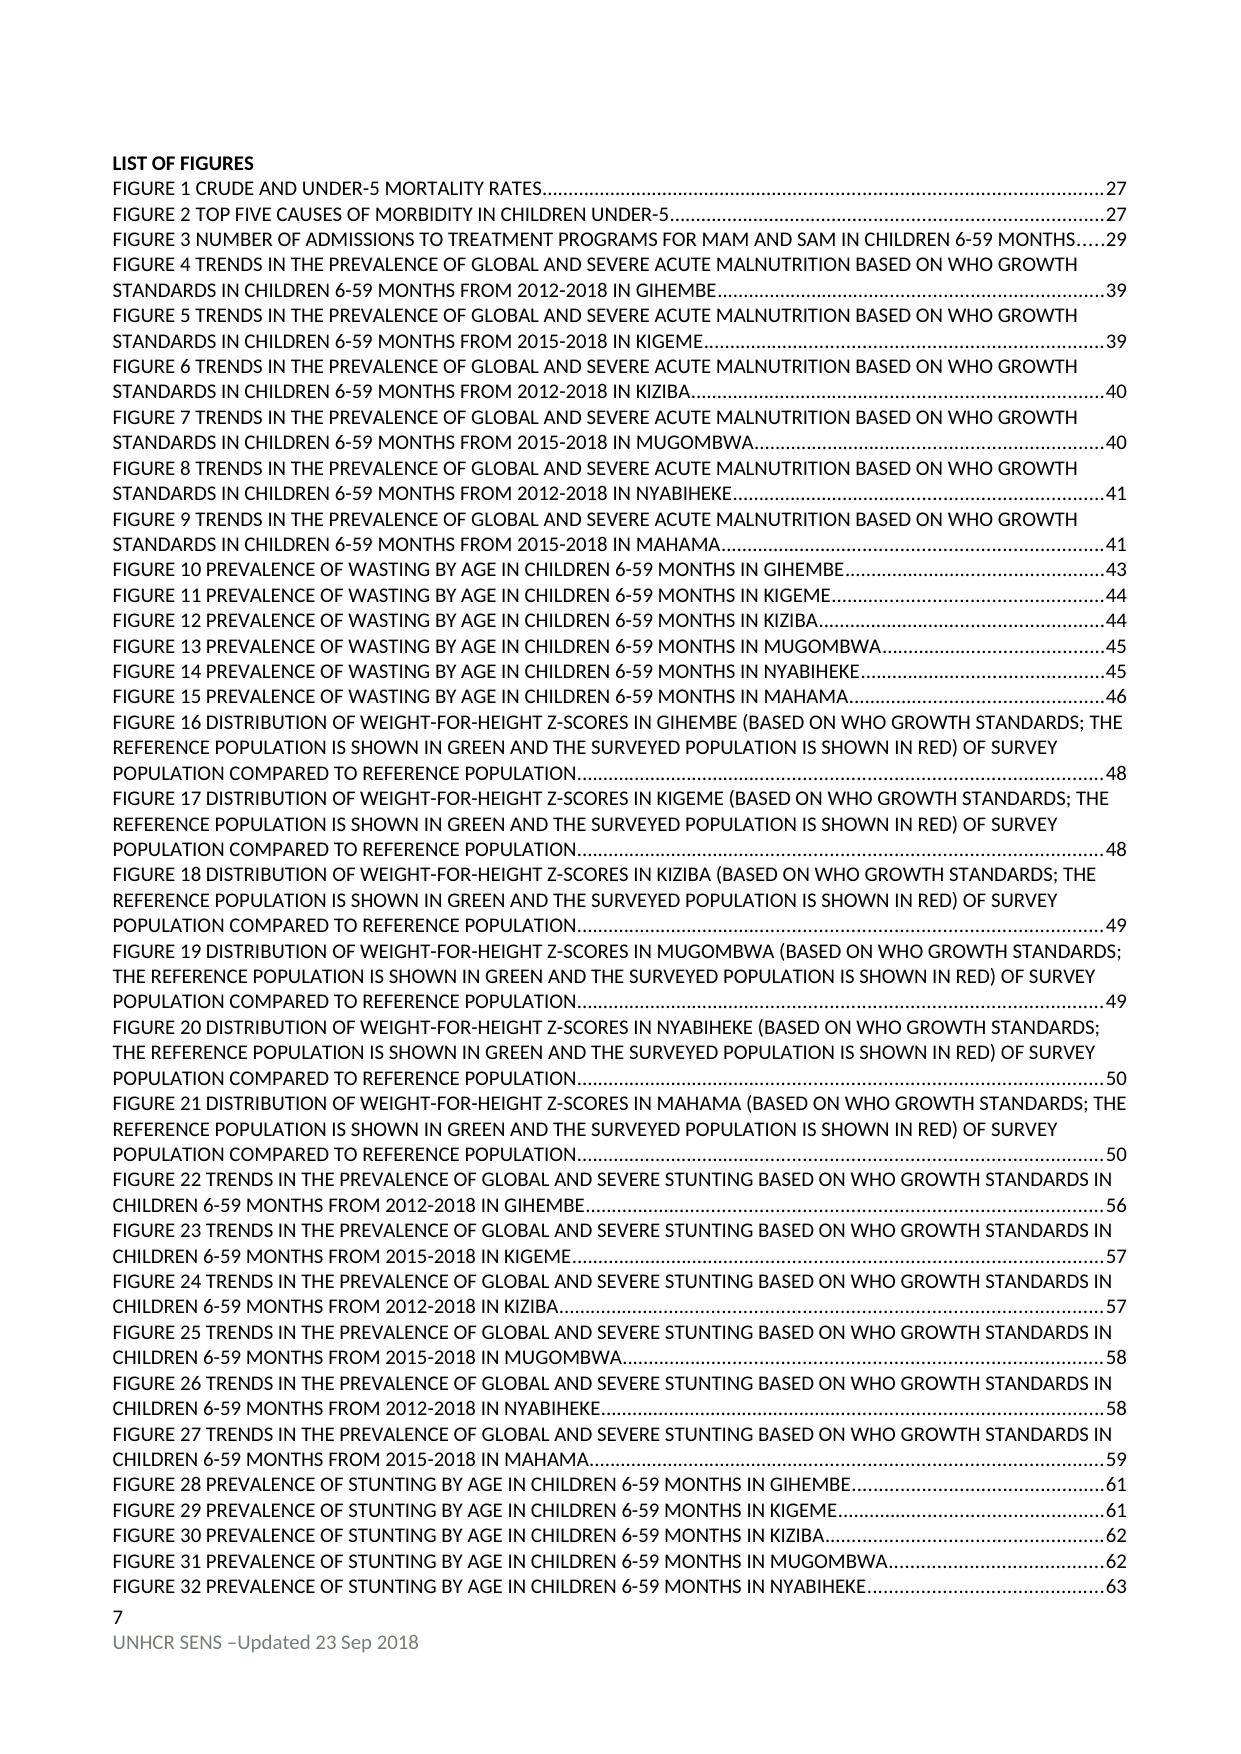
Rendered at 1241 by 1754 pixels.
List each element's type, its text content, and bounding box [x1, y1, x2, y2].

text FIGURE 8 TRENDS IN THE PREVALENCE OF GLOBAL AND SEVERE ACUTE MALNUTRITION BASED ON WHO GROWTH STANDARDS IN CHILDREN 6-59 MONTHS FROM 2012-2018 IN NYABIHEKE 41 [112, 455, 1128, 506]
text FIGURE 15 PREVALENCE OF WASTING BY AGE IN CHILDREN 6-59 MONTHS IN MAHAMA 46 [112, 684, 1128, 709]
text FIGURE 2 TOP FIVE CAUSES OF MORBIDITY IN CHILDREN UNDER-5 27 [112, 201, 1128, 226]
text FIGURE 17 DISTRIBUTION OF WEIGHT-FOR-HEIGHT Z-SCORES IN KIGEME (BASED ON WHO GROWTH STANDARDS; THE REFERENCE POPULATION IS SHOWN IN GREEN AND THE SURVEYED POPULATION IS SHOWN IN RED) OF SURVEY POPULATION COMPARED TO REFERENCE POPULATION 48 [112, 785, 1128, 862]
text FIGURE 3 NUMBER OF ADMISSIONS TO TREATMENT PROGRAMS FOR MAM AND SAM IN CHILDREN 6-59 MONTHS 29 [112, 226, 1128, 252]
text FIGURE 19 DISTRIBUTION OF WEIGHT-FOR-HEIGHT Z-SCORES IN MUGOMBWA (BASED ON WHO GROWTH STANDARDS; THE REFERENCE POPULATION IS SHOWN IN GREEN AND THE SURVEYED POPULATION IS SHOWN IN RED) OF SURVEY POPULATION COMPARED TO REFERENCE POPULATION 49 [112, 938, 1128, 1014]
text FIGURE 14 PREVALENCE OF WASTING BY AGE IN CHILDREN 6-59 MONTHS IN NYABIHEKE 45 [112, 658, 1128, 684]
text FIGURE 29 PREVALENCE OF STUNTING BY AGE IN CHILDREN 6-59 MONTHS IN KIGEME 61 [112, 1497, 1128, 1522]
text FIGURE 22 TRENDS IN THE PREVALENCE OF GLOBAL AND SEVERE STUNTING BASED ON WHO GROWTH STANDARDS IN CHILDREN 6-59 MONTHS FROM 2012-2018 IN GIHEMBE 56 [112, 1167, 1128, 1217]
text FIGURE 9 TRENDS IN THE PREVALENCE OF GLOBAL AND SEVERE ACUTE MALNUTRITION BASED ON WHO GROWTH STANDARDS IN CHILDREN 6-59 MONTHS FROM 2015-2018 IN MAHAMA 41 [112, 506, 1128, 557]
text FIGURE 25 TRENDS IN THE PREVALENCE OF GLOBAL AND SEVERE STUNTING BASED ON WHO GROWTH STANDARDS IN CHILDREN 6-59 MONTHS FROM 2015-2018 IN MUGOMBWA 58 [112, 1319, 1128, 1370]
text FIGURE 12 PREVALENCE OF WASTING BY AGE IN CHILDREN 6-59 MONTHS IN KIZIBA 44 [112, 607, 1128, 633]
text FIGURE 24 TRENDS IN THE PREVALENCE OF GLOBAL AND SEVERE STUNTING BASED ON WHO GROWTH STANDARDS IN CHILDREN 6-59 MONTHS FROM 2012-2018 IN KIZIBA 57 [112, 1268, 1128, 1319]
text FIGURE 26 TRENDS IN THE PREVALENCE OF GLOBAL AND SEVERE STUNTING BASED ON WHO GROWTH STANDARDS IN CHILDREN 6-59 MONTHS FROM 2012-2018 IN NYABIHEKE 58 [112, 1370, 1128, 1421]
text FIGURE 21 DISTRIBUTION OF WEIGHT-FOR-HEIGHT Z-SCORES IN MAHAMA (BASED ON WHO GROWTH STANDARDS; THE REFERENCE POPULATION IS SHOWN IN GREEN AND THE SURVEYED POPULATION IS SHOWN IN RED) OF SURVEY POPULATION COMPARED TO REFERENCE POPULATION 50 [112, 1090, 1128, 1167]
text FIGURE 7 TRENDS IN THE PREVALENCE OF GLOBAL AND SEVERE ACUTE MALNUTRITION BASED ON WHO GROWTH STANDARDS IN CHILDREN 6-59 MONTHS FROM 2015-2018 IN MUGOMBWA 40 [112, 404, 1128, 455]
text FIGURE 27 TRENDS IN THE PREVALENCE OF GLOBAL AND SEVERE STUNTING BASED ON WHO GROWTH STANDARDS IN CHILDREN 6-59 MONTHS FROM 2015-2018 IN MAHAMA 59 [112, 1421, 1128, 1472]
text FIGURE 5 TRENDS IN THE PREVALENCE OF GLOBAL AND SEVERE ACUTE MALNUTRITION BASED ON WHO GROWTH STANDARDS IN CHILDREN 6-59 MONTHS FROM 2015-2018 IN KIGEME 39 [112, 302, 1128, 353]
text FIGURE 6 TRENDS IN THE PREVALENCE OF GLOBAL AND SEVERE ACUTE MALNUTRITION BASED ON WHO GROWTH STANDARDS IN CHILDREN 6-59 MONTHS FROM 2012-2018 IN KIZIBA 40 [112, 353, 1128, 404]
text FIGURE 1 CRUDE AND UNDER-5 MORTALITY RATES 27 [112, 175, 1128, 201]
text FIGURE 16 DISTRIBUTION OF WEIGHT-FOR-HEIGHT Z-SCORES IN GIHEMBE (BASED ON WHO GROWTH STANDARDS; THE REFERENCE POPULATION IS SHOWN IN GREEN AND THE SURVEYED POPULATION IS SHOWN IN RED) OF SURVEY POPULATION COMPARED TO REFERENCE POPULATION 48 [112, 709, 1128, 785]
text FIGURE 10 PREVALENCE OF WASTING BY AGE IN CHILDREN 6-59 MONTHS IN GIHEMBE 43 [112, 557, 1128, 582]
text FIGURE 11 PREVALENCE OF WASTING BY AGE IN CHILDREN 6-59 MONTHS IN KIGEME 44 [112, 582, 1128, 607]
text FIGURE 4 TRENDS IN THE PREVALENCE OF GLOBAL AND SEVERE ACUTE MALNUTRITION BASED ON WHO GROWTH STANDARDS IN CHILDREN 6-59 MONTHS FROM 2012-2018 IN GIHEMBE 39 [112, 252, 1128, 302]
text FIGURE 20 DISTRIBUTION OF WEIGHT-FOR-HEIGHT Z-SCORES IN NYABIHEKE (BASED ON WHO GROWTH STANDARDS; THE REFERENCE POPULATION IS SHOWN IN GREEN AND THE SURVEYED POPULATION IS SHOWN IN RED) OF SURVEY POPULATION COMPARED TO REFERENCE POPULATION 50 [112, 1014, 1128, 1090]
text FIGURE 31 PREVALENCE OF STUNTING BY AGE IN CHILDREN 6-59 MONTHS IN MUGOMBWA 62 [112, 1548, 1128, 1573]
text LIST OF FIGURES [112, 150, 1128, 175]
text FIGURE 18 DISTRIBUTION OF WEIGHT-FOR-HEIGHT Z-SCORES IN KIZIBA (BASED ON WHO GROWTH STANDARDS; THE REFERENCE POPULATION IS SHOWN IN GREEN AND THE SURVEYED POPULATION IS SHOWN IN RED) OF SURVEY POPULATION COMPARED TO REFERENCE POPULATION 49 [112, 862, 1128, 938]
text FIGURE 13 PREVALENCE OF WASTING BY AGE IN CHILDREN 6-59 MONTHS IN MUGOMBWA 45 [112, 633, 1128, 658]
text FIGURE 30 PREVALENCE OF STUNTING BY AGE IN CHILDREN 6-59 MONTHS IN KIZIBA 62 [112, 1522, 1128, 1548]
text FIGURE 32 PREVALENCE OF STUNTING BY AGE IN CHILDREN 6-59 MONTHS IN NYABIHEKE 63 [112, 1573, 1128, 1599]
text FIGURE 23 TRENDS IN THE PREVALENCE OF GLOBAL AND SEVERE STUNTING BASED ON WHO GROWTH STANDARDS IN CHILDREN 6-59 MONTHS FROM 2015-2018 IN KIGEME 57 [112, 1217, 1128, 1268]
text FIGURE 28 PREVALENCE OF STUNTING BY AGE IN CHILDREN 6-59 MONTHS IN GIHEMBE 61 [112, 1472, 1128, 1497]
